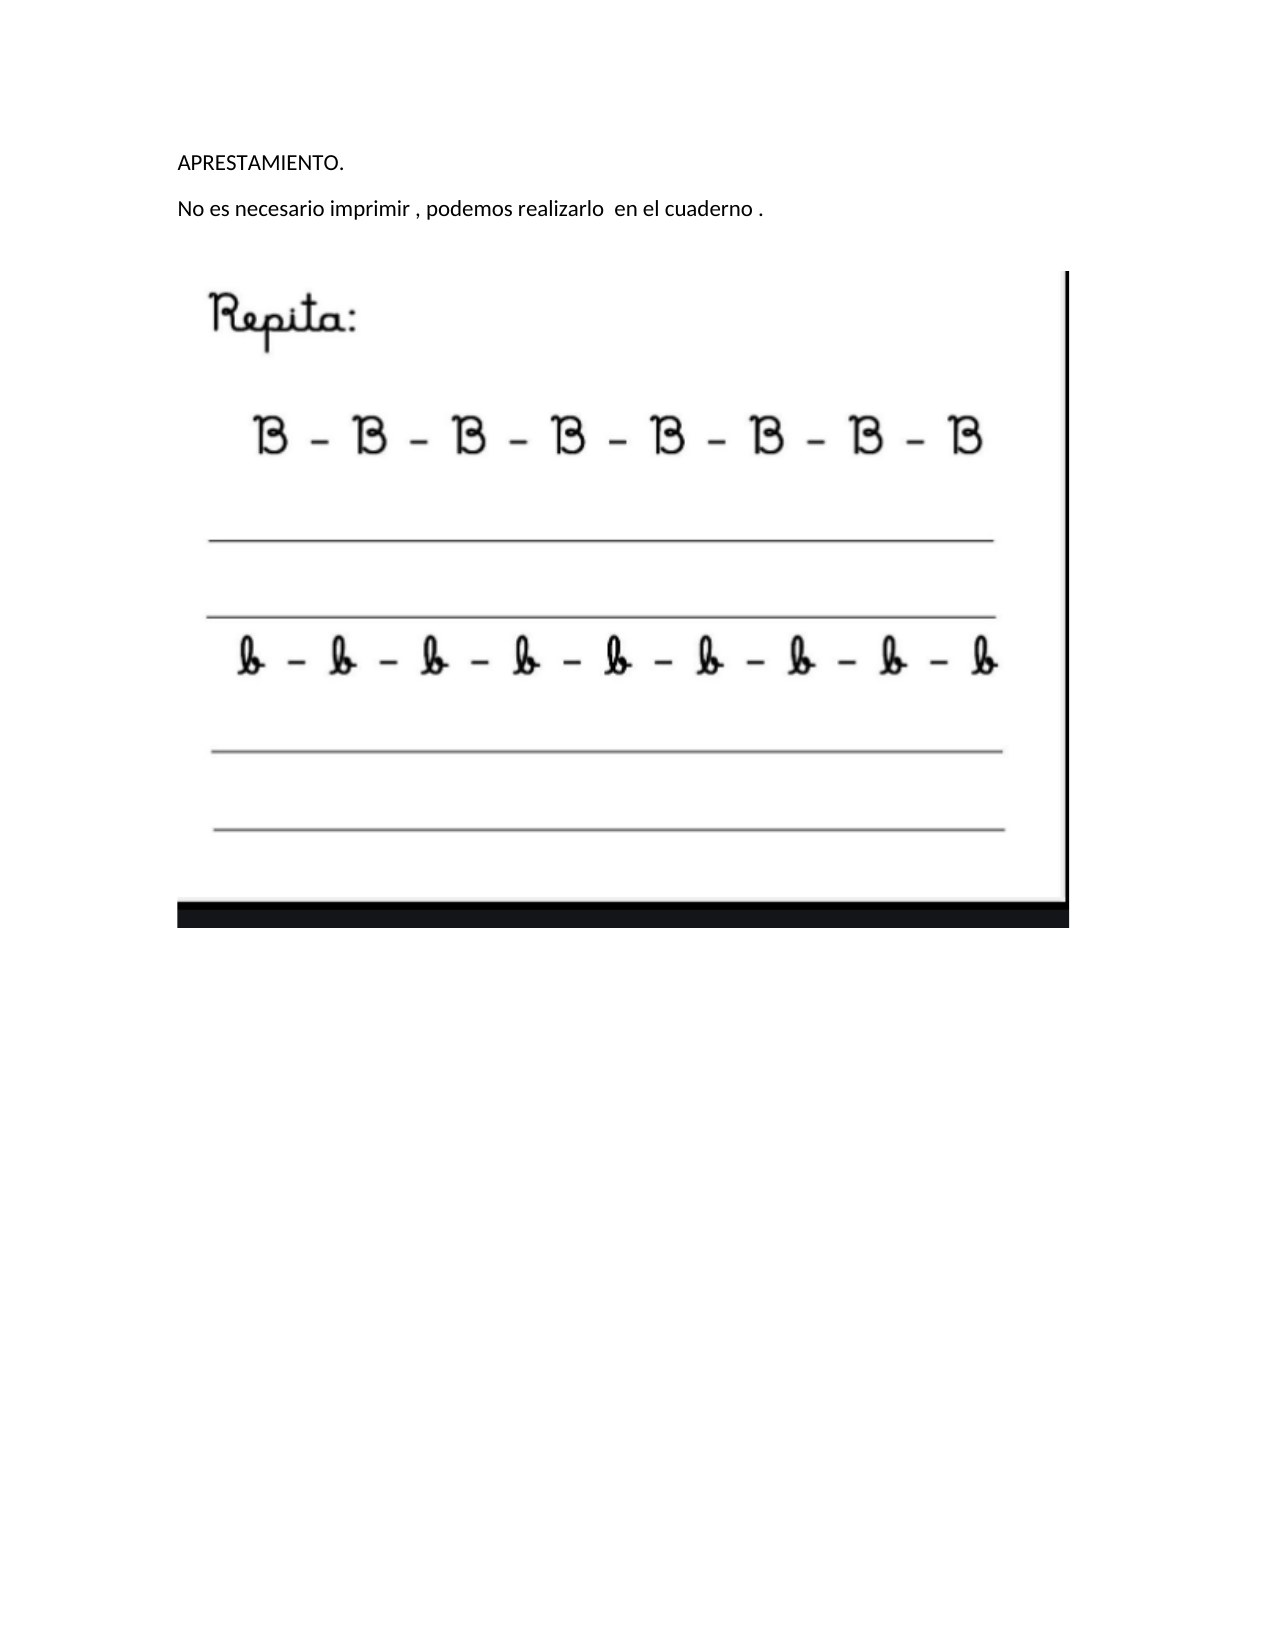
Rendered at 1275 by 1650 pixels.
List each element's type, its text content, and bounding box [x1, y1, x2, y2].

text APRESTAMIENTO. [177, 148, 1098, 176]
picture [177, 271, 1070, 928]
text No es necesario imprimir , podemos realizarlo en el cuaderno . [177, 194, 1098, 253]
